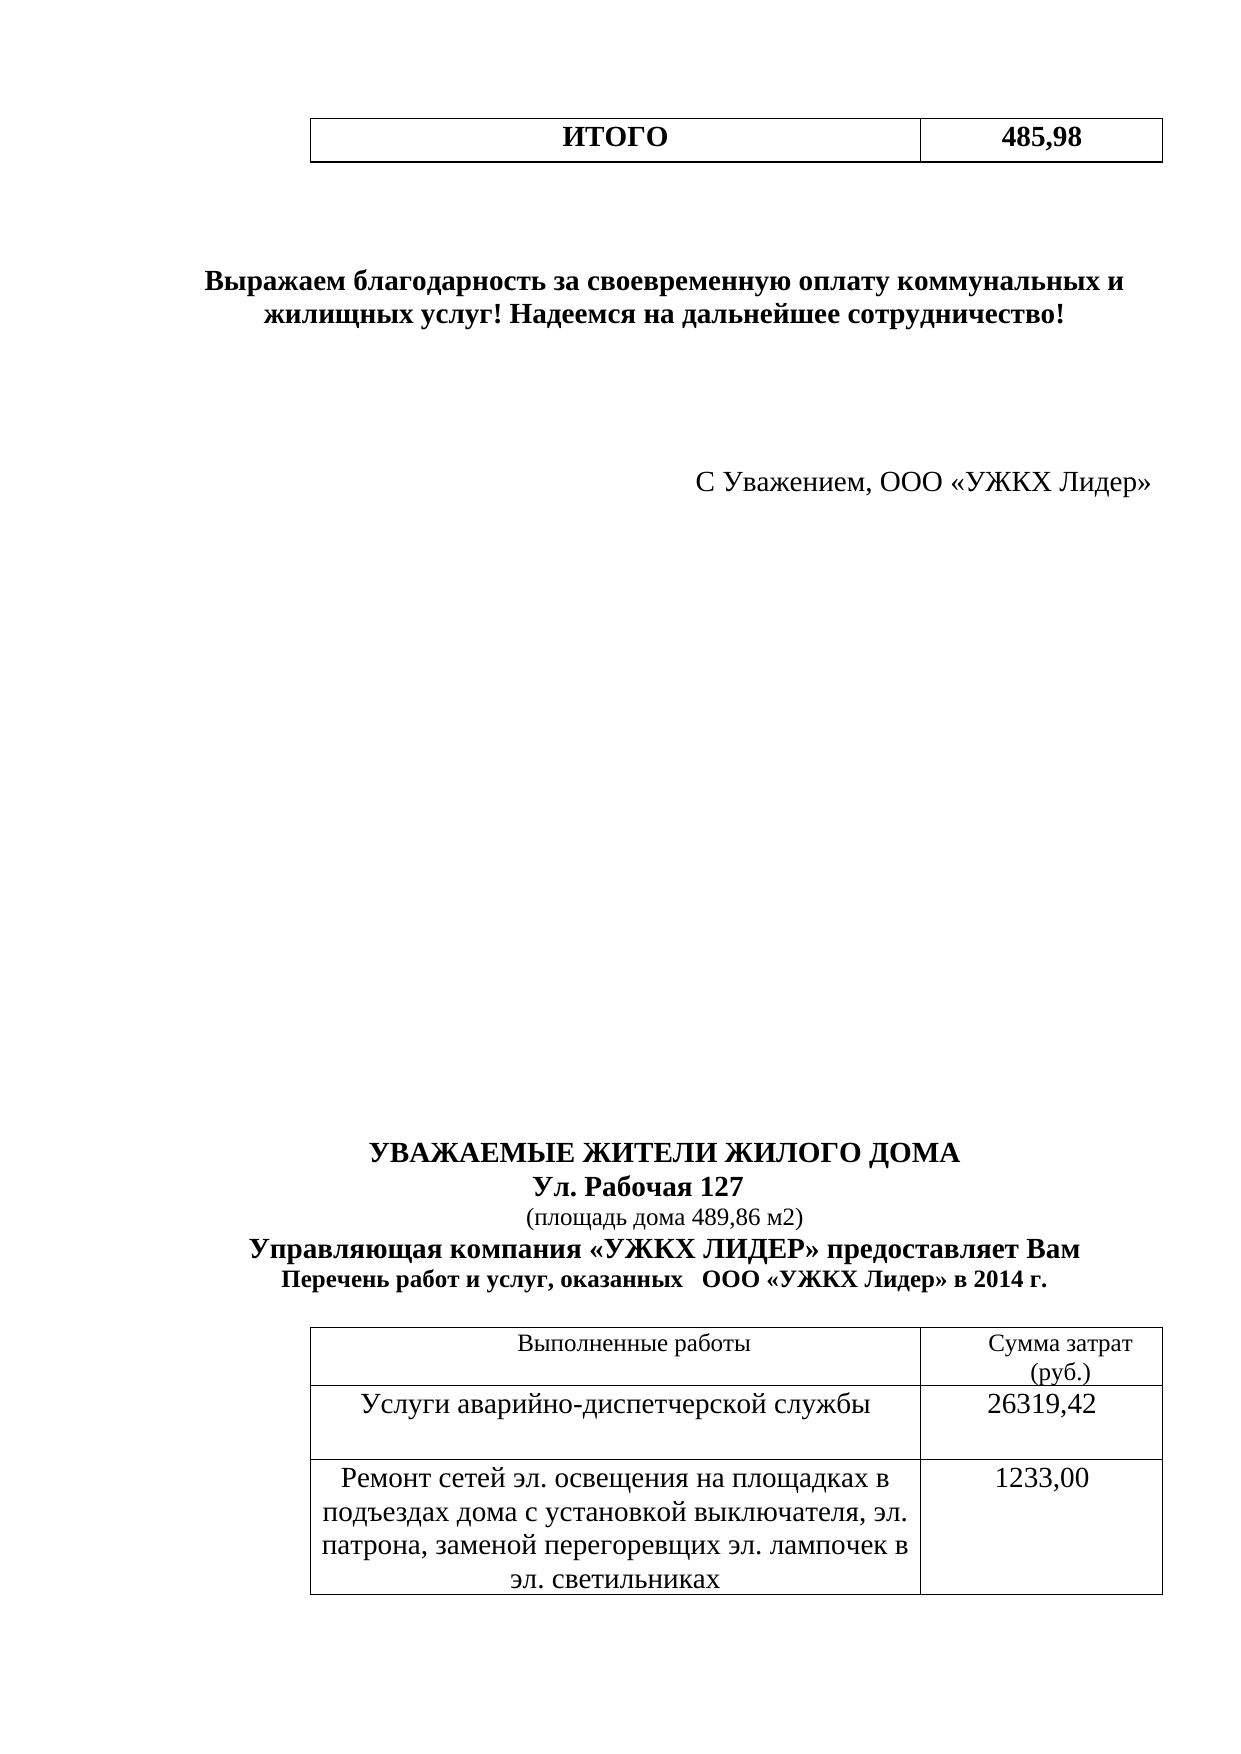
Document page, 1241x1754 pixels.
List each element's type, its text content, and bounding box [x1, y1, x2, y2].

text УВАЖАЕМЫЕ ЖИТЕЛИ ЖИЛОГО ДОМА [177, 1135, 1152, 1169]
text С Уважением, ООО «УЖКХ Лидер» [177, 464, 1152, 498]
table_header Сумма затрат (руб.) [921, 1328, 1162, 1385]
text (площадь дома 489,86 м2) [177, 1202, 1152, 1231]
text Перечень работ и услуг, оказанных ООО «УЖКХ Лидер» в 2014 г. [177, 1264, 1152, 1293]
table_cell 26319,42 [921, 1386, 1162, 1459]
text Управляющая компания «УЖКХ ЛИДЕР» предоставляет Вам [177, 1231, 1152, 1264]
table_header Выполненные работы [311, 1328, 920, 1385]
text Выражаем благодарность за своевременную оплату коммунальных и жилищных услуг! Надеемся на дальнейшее сотрудничество! [177, 263, 1152, 330]
table_cell Услуги аварийно-диспетчерской службы [311, 1386, 920, 1459]
table_cell ИТОГО [311, 119, 920, 161]
table_cell 485,98 [921, 119, 1162, 161]
table_cell Ремонт сетей эл. освещения на площадках в подъездах дома с установкой выключателя, эл. патрона, заменой перегоревщих эл. лампочек в эл. светильниках [311, 1460, 920, 1594]
text Ул. Рабочая 127 [177, 1169, 1152, 1202]
table_cell 1233,00 [921, 1460, 1162, 1594]
